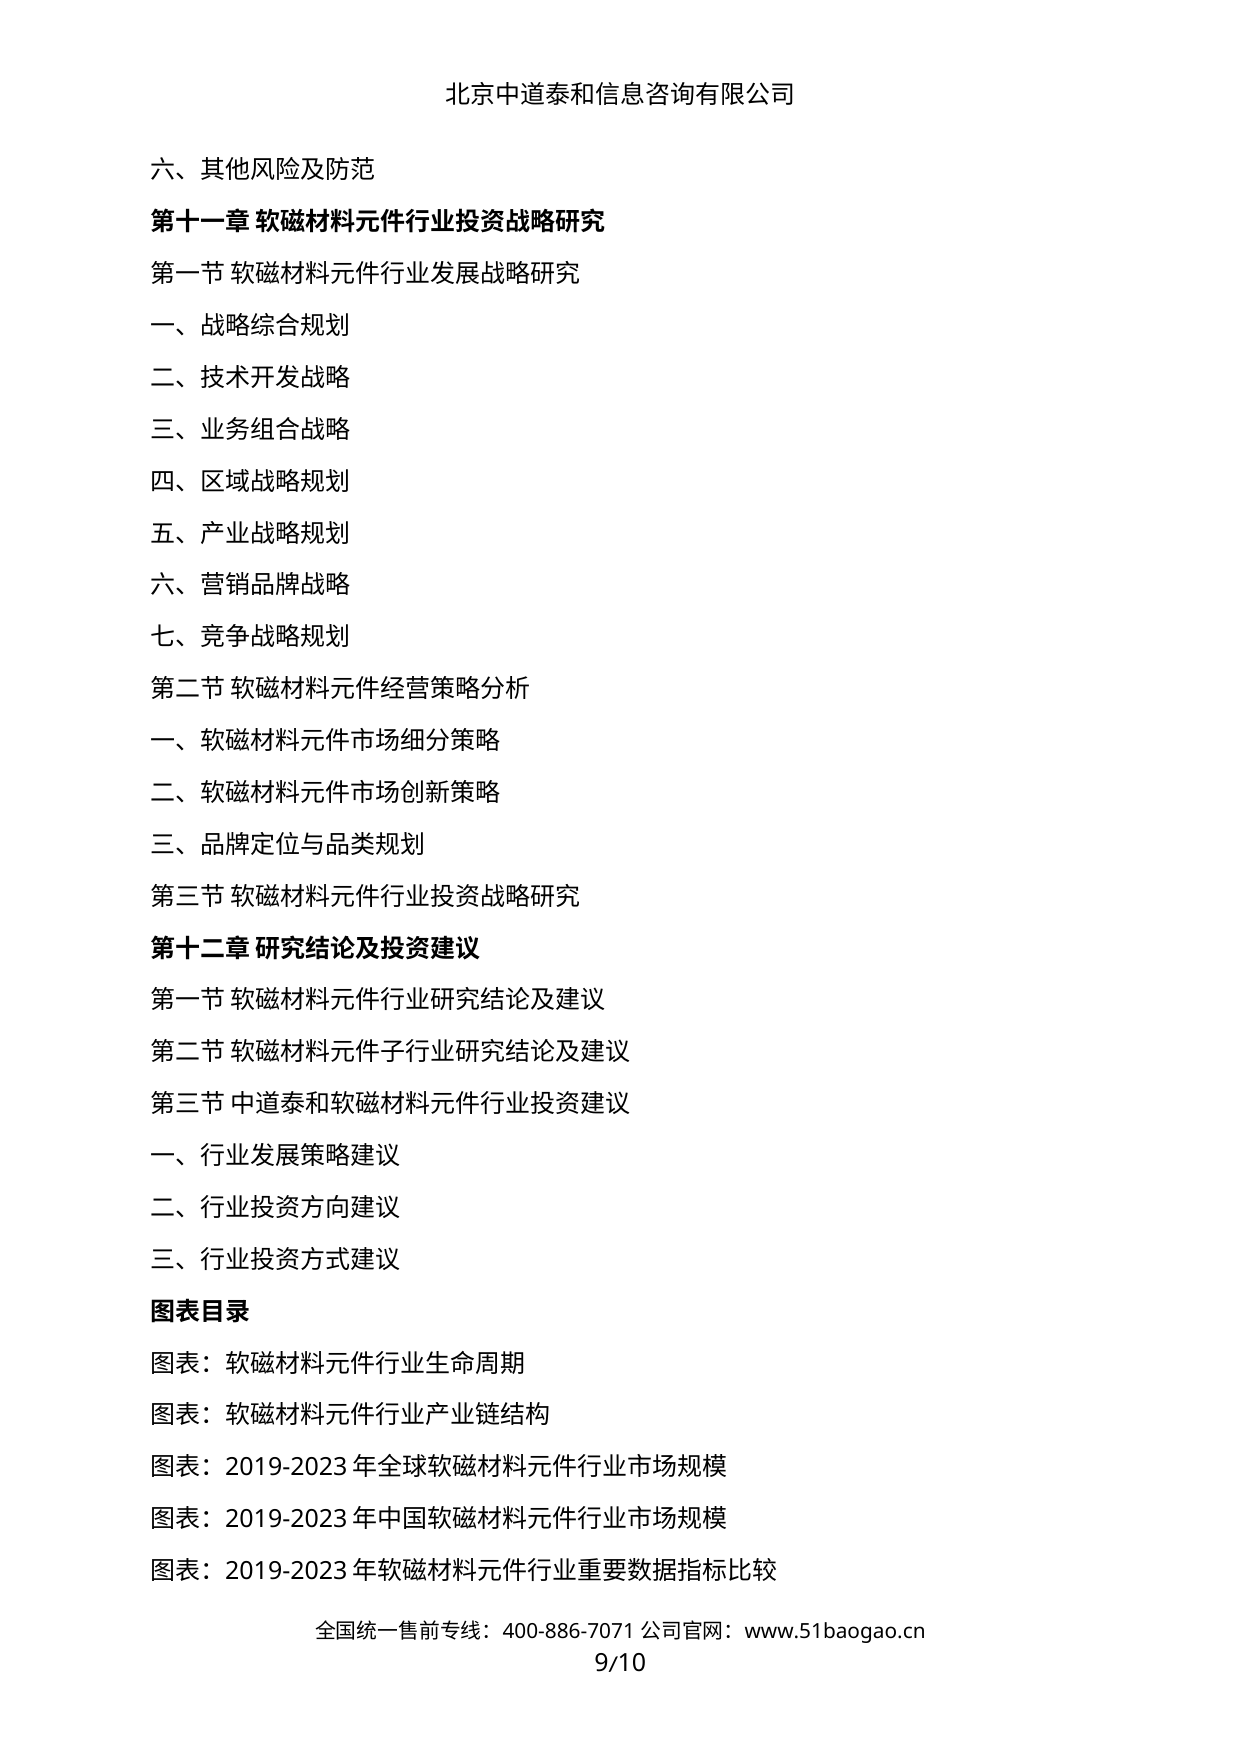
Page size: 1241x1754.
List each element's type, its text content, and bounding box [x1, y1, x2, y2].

text 五、产业战略规划 [150, 513, 1090, 549]
text 第十二章 研究结论及投资建议 [150, 928, 1090, 964]
text 二、行业投资方向建议 [150, 1187, 1090, 1224]
text 图表：2019-2023年全球软磁材料元件行业市场规模 [150, 1447, 1090, 1483]
text 三、行业投资方式建议 [150, 1239, 1090, 1276]
text 图表：2019-2023年中国软磁材料元件行业市场规模 [150, 1499, 1090, 1535]
text 六、营销品牌战略 [150, 565, 1090, 601]
text 六、其他风险及防范 [150, 150, 1090, 186]
text 第三节 中道泰和软磁材料元件行业投资建议 [150, 1084, 1090, 1120]
text 二、技术开发战略 [150, 357, 1090, 394]
text 七、竞争战略规划 [150, 617, 1090, 653]
text 图表：2019-2023年软磁材料元件行业重要数据指标比较 [150, 1551, 1090, 1587]
text 图表目录 [150, 1291, 1090, 1327]
text 图表：软磁材料元件行业生命周期 [150, 1343, 1090, 1379]
text 三、品牌定位与品类规划 [150, 824, 1090, 861]
text 二、软磁材料元件市场创新策略 [150, 772, 1090, 809]
text 一、战略综合规划 [150, 306, 1090, 342]
text 第一节 软磁材料元件行业发展战略研究 [150, 254, 1090, 290]
text 第三节 软磁材料元件行业投资战略研究 [150, 876, 1090, 912]
text 第二节 软磁材料元件经营策略分析 [150, 669, 1090, 705]
text 图表：软磁材料元件行业产业链结构 [150, 1395, 1090, 1431]
text 第一节 软磁材料元件行业研究结论及建议 [150, 980, 1090, 1016]
text 一、行业发展策略建议 [150, 1136, 1090, 1172]
text 四、区域战略规划 [150, 461, 1090, 497]
text 第二节 软磁材料元件子行业研究结论及建议 [150, 1032, 1090, 1068]
text 第十一章 软磁材料元件行业投资战略研究 [150, 202, 1090, 238]
text 三、业务组合战略 [150, 409, 1090, 446]
text 一、软磁材料元件市场细分策略 [150, 721, 1090, 757]
